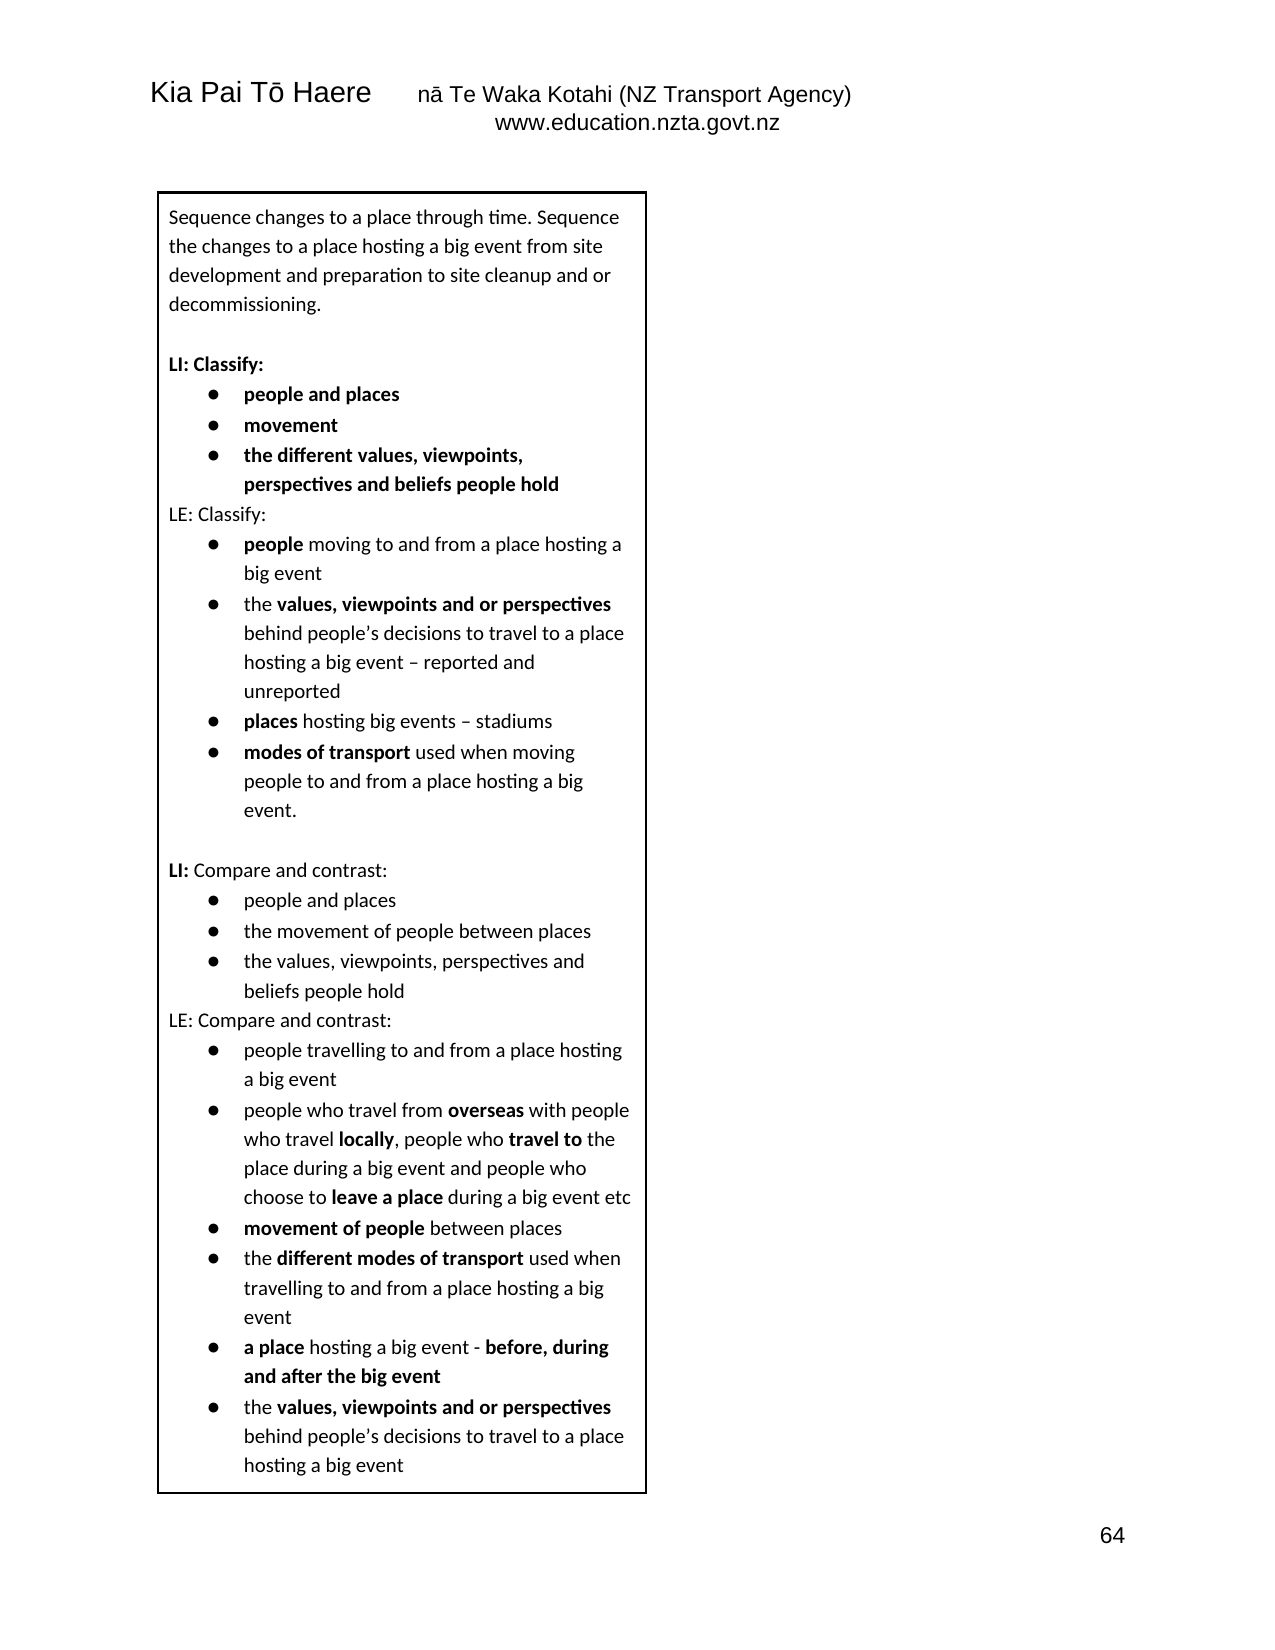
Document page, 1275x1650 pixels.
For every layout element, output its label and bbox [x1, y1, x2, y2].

table_cell [159, 194, 645, 1492]
